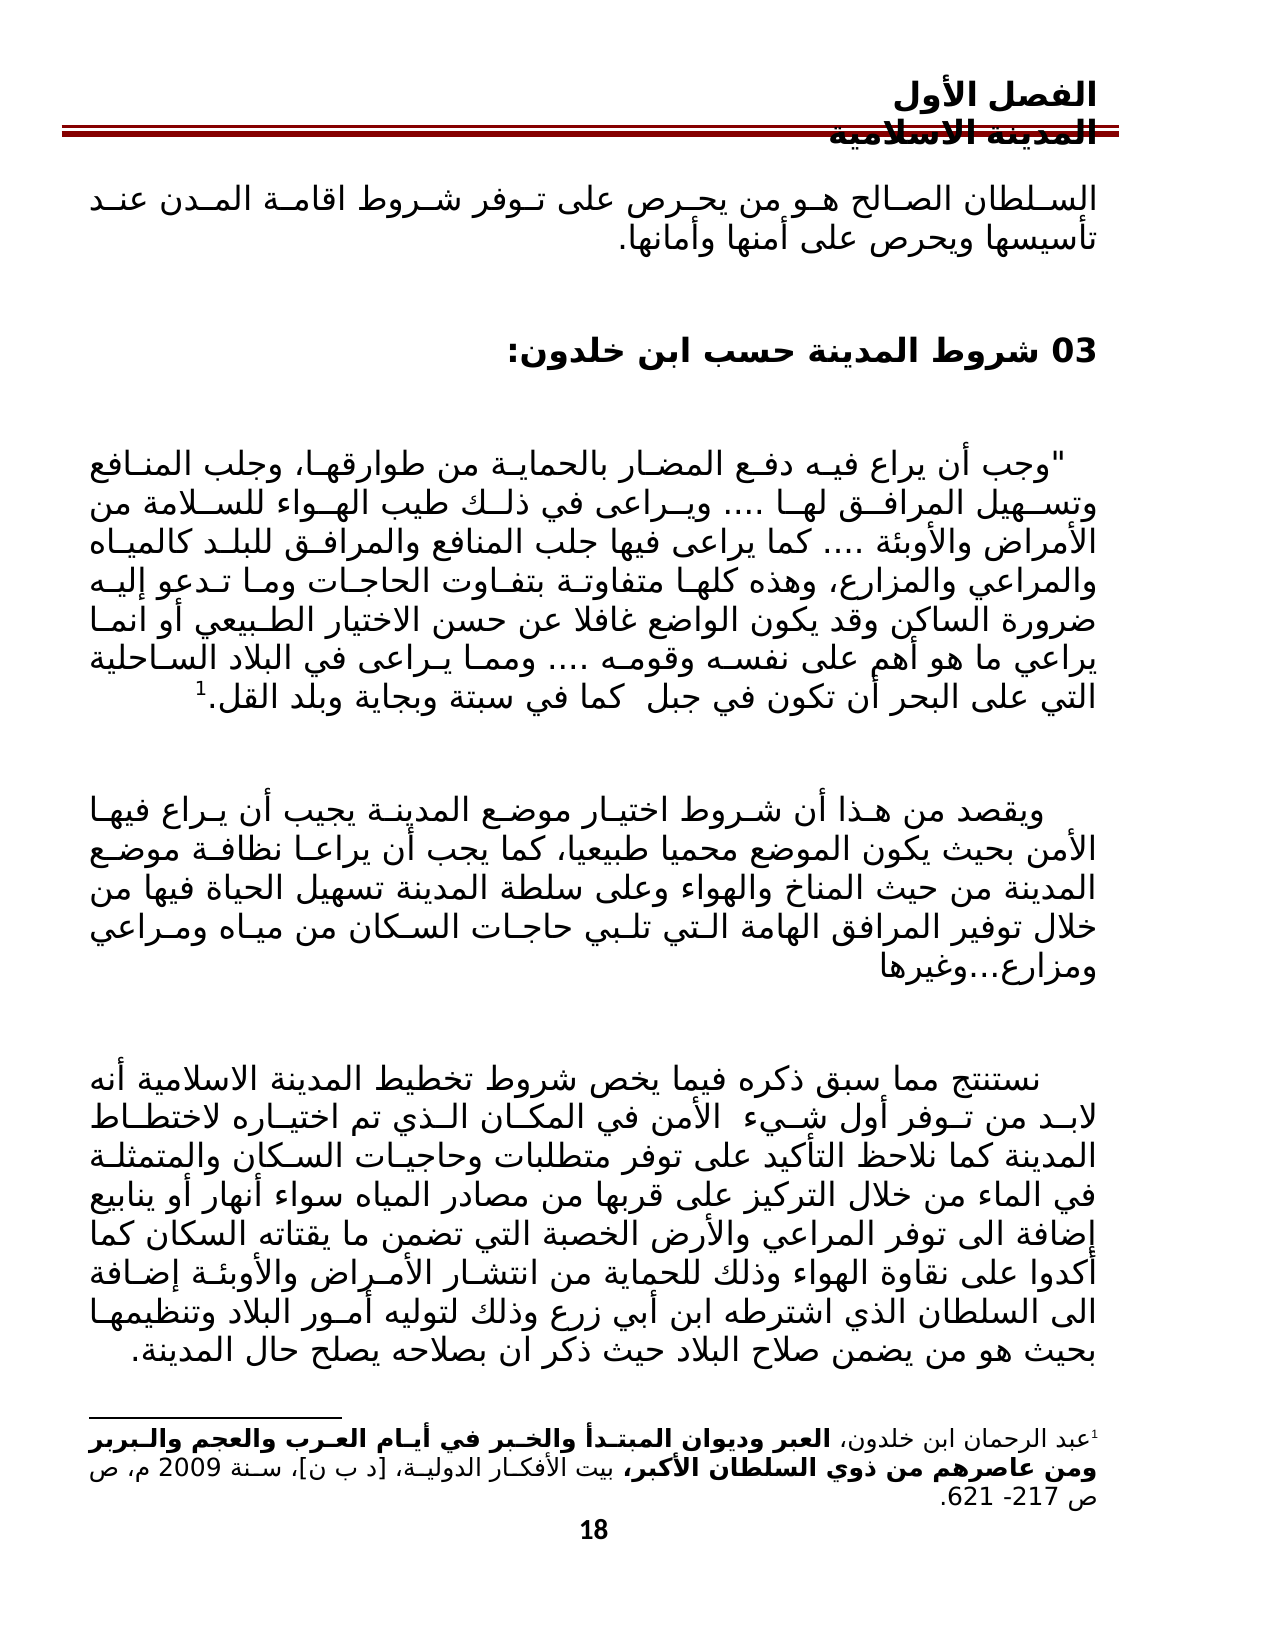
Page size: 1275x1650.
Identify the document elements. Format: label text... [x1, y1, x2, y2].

text ويقصد من هذا أن شروط اختيار موضع المدينة يجيب أن يراع فيها الأمن بحيث يكون الموضع محميا طبيعيا، كما يجب أن يراعا نظافة موضع المدينة من حيث المناخ والهواء وعلى سلطة المدينة تسهيل الحياة فيها من خلال توفير المرافق الهامة التي تلبي حاجات السكان من مياه ومراعي ومزارع...وغيرها [89, 791, 1098, 985]
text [89, 180, 1098, 258]
text 03 شروط المدينة حسب ابن خلدون: [89, 332, 1098, 371]
text "وجب أن يراع فيه دفع المضار بالحماية من طوارقها، وجلب المنافع وتسهيل المرافق لها .... ويراعى في ذلك طيب الهواء للسلامة من الأمراض والأوبئة .... كما يراعى فيها جلب المنافع والمرافق للبلد كالمياه والمراعي والمزارع، وهذه كلها متفاوتة بتفاوت الحاجات وما تدعو إليه ضرورة الساكن وقد يكون الواضع غافلا عن حسن الاختيار الطبيعي أو انما يراعي ما هو أهم على نفسه وقومه .... ومما يراعى في البلاد الساحلية التي على البحر أن تكون في جبل كما في سبتة وبجاية وبلد القل. [89, 444, 1098, 717]
text نستنتج مما سبق ذكره فيما يخص شروط تخطيط المدينة الاسلامية أنه لابد من توفر أول شيء الأمن في المكان الذي تم اختياره لاختطاط المدينة كما نلاحظ التأكيد على توفر متطلبات وحاجيات السكان والمتمثلة في الماء من خلال التركيز على قربها من مصادر المياه سواء أنهار أو ينابيع إضافة الى توفر المراعي والأرض الخصبة التي تضمن ما يقتاته السكان كما أكدوا على نقاوة الهواء وذلك للحماية من انتشار الأمراض والأوبئة إضافة الى السلطان الذي اشترطه ابن أبي زرع وذلك لتوليه أمور البلاد وتنظيمها بحيث هو من يضمن صلاح البلاد حيث ذكر ان بصلاحه يصلح حال المدينة. [89, 1059, 1098, 1370]
